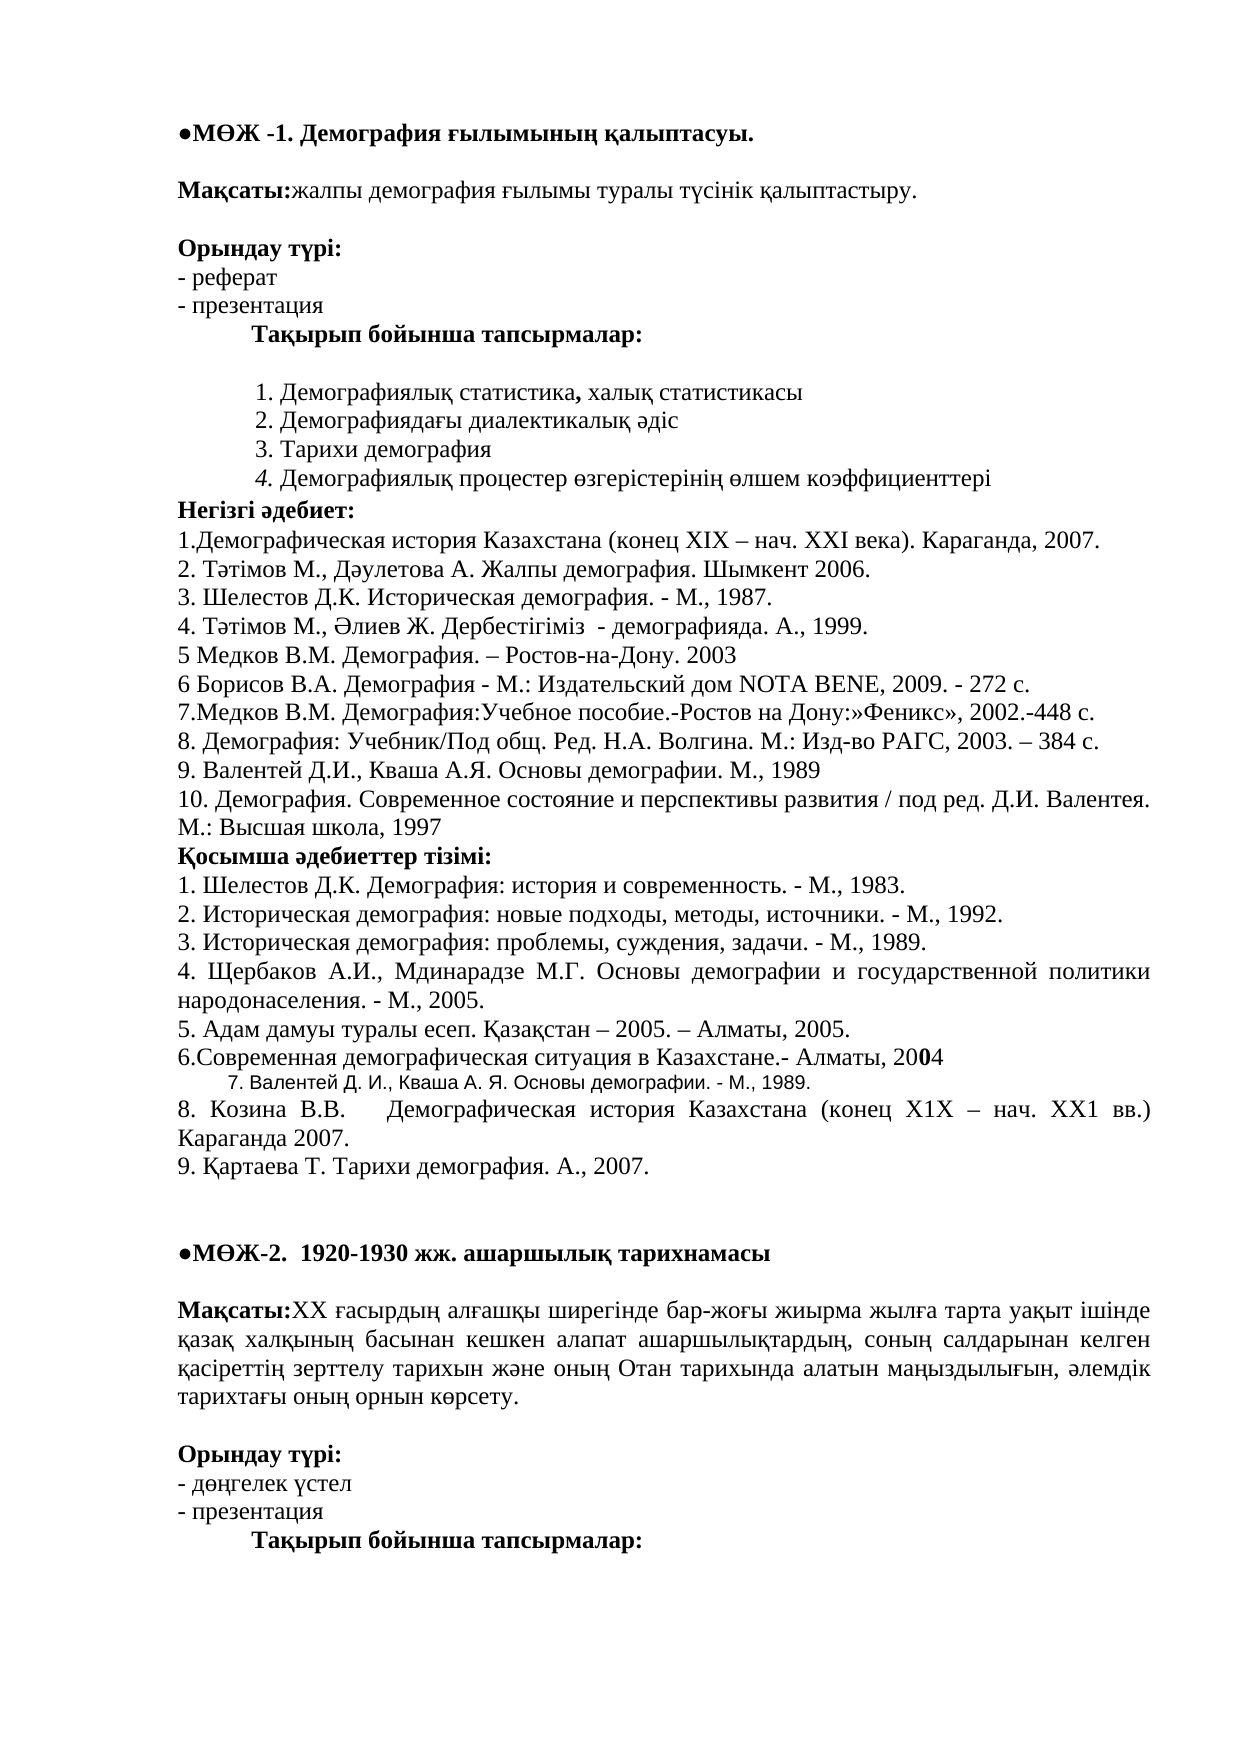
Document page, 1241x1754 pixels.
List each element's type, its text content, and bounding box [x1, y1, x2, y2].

text 5 Медков В.М. Демография. – Ростов-на-Дону. 2003 [177, 640, 1152, 669]
text - реферат [177, 262, 1152, 291]
text Негізгі әдебиет: [177, 492, 1152, 525]
text ●МӨЖ -1. Демография ғылымының қалыптасуы. [177, 118, 1152, 147]
text - презентация [177, 1496, 1152, 1525]
text 1. Демографиялық статистика, халық статистикасы [196, 377, 1152, 406]
text 2. Историческая демография: новые подходы, методы, источники. - М., 1992. [177, 899, 1152, 927]
text 8. Козина В.В. Демографическая история Казахстана (конец Х1Х – нач. ХХ1 вв.) Караганда 2007. [177, 1094, 1152, 1151]
text 3. Тарихи демография [196, 434, 1152, 463]
text 4. Тәтімов М., Әлиев Ж. Дербестігіміз - демографияда. А., 1999. [177, 611, 1152, 640]
text 1. Шелестов Д.К. Демография: история и современность. - М., 1983. [177, 870, 1152, 899]
text 6.Современная демографическая ситуация в Казахстане.- Алматы, 2004 [177, 1042, 1152, 1071]
text Қосымша әдебиеттер тізімі: [177, 841, 1152, 870]
text 4. Щербаков А.И., Мдинарадзе М.Г. Основы демографии и государственной политики народонаселения. - М., 2005. [177, 956, 1152, 1014]
text ●МӨЖ-2. 1920-1930 жж. ашаршылық тарихнамасы [177, 1238, 1152, 1266]
text 7.Медков В.М. Демография:Учебное пособие.-Ростов на Дону:»Феникс», 2002.-448 с. [177, 697, 1152, 726]
text Орындау түрі: [177, 233, 1152, 262]
text 9. Валентей Д.И., Кваша А.Я. Основы демографии. М., 1989 [177, 755, 1152, 784]
text Мақсаты:ХХ ғасырдың алғашқы ширегінде бар-жоғы жиырма жылға тарта уақыт ішінде қазақ халқының басынан кешкен алапат ашаршылықтардың, соның салдарынан келген қасіреттің зерттелу тарихын және оның Отан тарихында алатын маңыздылығын, әлемдік тарихтағы оның орнын көрсету. [177, 1295, 1152, 1410]
text Орындау түрі: [177, 1439, 1152, 1468]
text 4. Демографиялық процестер өзгерістерінің өлшем коэффициенттері [196, 463, 1152, 492]
text Тақырып бойынша тапсырмалар: [177, 319, 1152, 348]
text 7. Валентей Д. И., Кваша А. Я. Основы демографии. - М., 1989. [177, 1071, 1152, 1094]
text 8. Демография: Учебник/Под общ. Ред. Н.А. Волгина. М.: Изд-во РАГС, 2003. – 384 с. [177, 726, 1152, 755]
text Тақырып бойынша тапсырмалар: [177, 1525, 1152, 1554]
text - презентация [177, 291, 1152, 319]
text 1.Демографическая история Казахстана (конец ХІХ – нач. ХХІ века). Караганда, 2007. [177, 525, 1152, 554]
text 10. Демография. Современное состояние и перспективы развития / под ред. Д.И. Валентея. М.: Высшая школа, 1997 [177, 784, 1152, 841]
text 9. Қартаева Т. Тарихи демография. А., 2007. [177, 1151, 1152, 1180]
text 2. Демографиядағы диалектикалық әдіс [196, 406, 1152, 434]
text 6 Борисов В.А. Демография - М.: Издательский дом NOTA BENE, 2009. - 272 c. [177, 669, 1152, 697]
text 5. Адам дамуы туралы есеп. Қазақстан – 2005. – Алматы, 2005. [177, 1014, 1152, 1042]
text 3. Шелестов Д.К. Историческая демография. - М., 1987. [177, 582, 1152, 611]
text 2. Тәтімов М., Дәулетова А. Жалпы демография. Шымкент 2006. [177, 554, 1152, 582]
text Мақсаты:жалпы демография ғылымы туралы түсінік қалыптастыру. [177, 176, 1152, 204]
text - дөңгелек үстел [177, 1468, 1152, 1496]
text 3. Историческая демография: проблемы, суждения, задачи. - М., 1989. [177, 927, 1152, 956]
